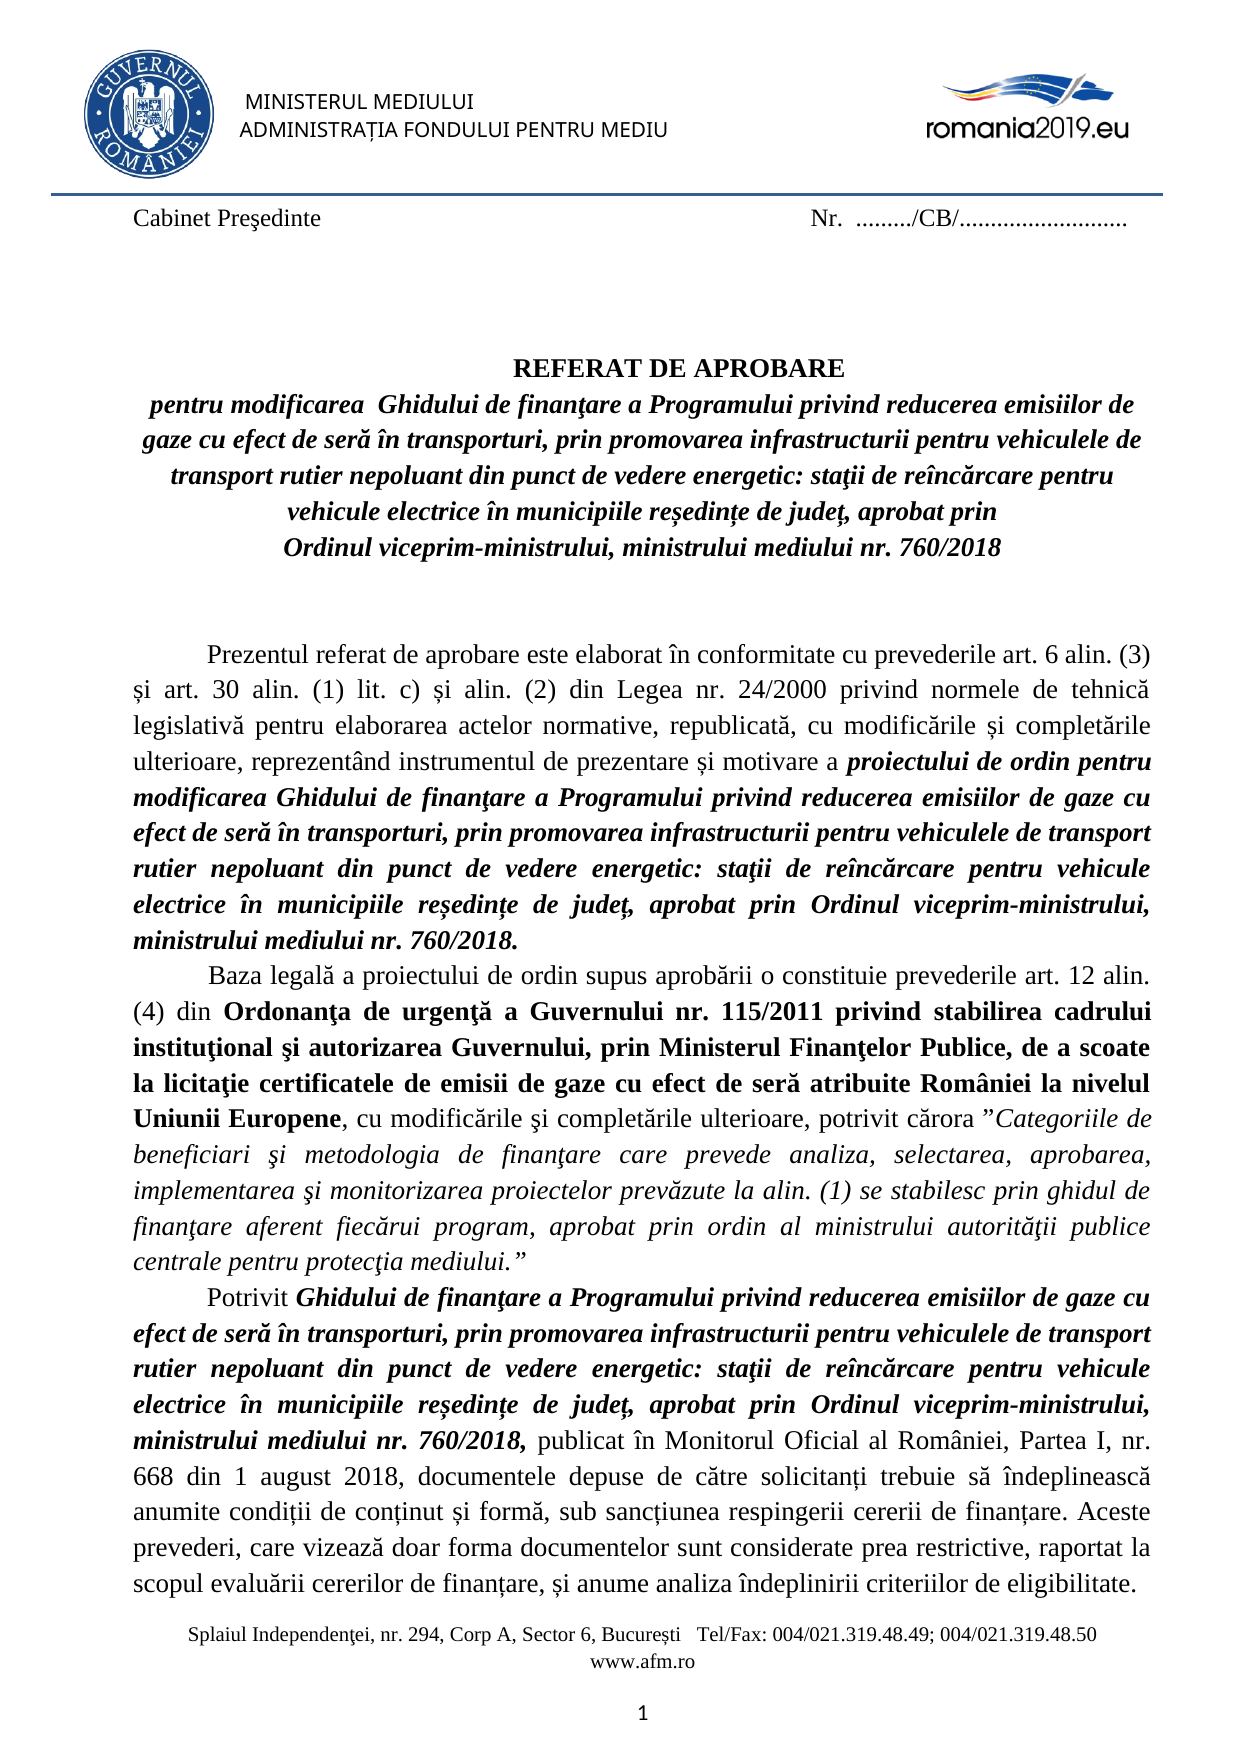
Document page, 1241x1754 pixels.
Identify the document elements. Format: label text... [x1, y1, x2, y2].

text Cabinet Preşedinte Nr. ........./CB/........................... [133, 203, 1152, 232]
text pentru modificarea Ghidului de finanţare a Programului privind reducerea emisiilor de gaze cu efect de seră în transporturi, prin promovarea infrastructurii pentru vehiculele de transport rutier nepoluant din punct de vedere energetic: staţii de reîncărcare pentru vehicule electrice în municipiile reședințe de județ, aprobat prin [133, 388, 1152, 526]
text Ordinul viceprim-ministrului, ministrului mediului nr. 760/2018 [133, 531, 1152, 562]
picture [77, 42, 220, 185]
text REFERAT DE APROBARE [133, 352, 1152, 383]
picture [919, 65, 1132, 144]
text Baza legală a proiectului de ordin supus aprobării o constituie prevederile art. 12 alin. (4) din Ordonanţa de urgenţă a Guvernului nr. 115/2011 privind stabilirea cadrului instituţional şi autorizarea Guvernului, prin Ministerul Finanţelor Publice, de a scoate la licitaţie certificatele de emisii de gaze cu efect de seră atribuite României la nivelul Uniunii Europene, cu modificările şi completările ulterioare, potrivit cărora ”Categoriile de beneficiari şi metodologia de finanţare care prevede analiza, selectarea, aprobarea, implementarea şi monitorizarea proiectelor prevăzute la alin. (1) se stabilesc prin ghidul de finanţare aferent fiecărui program, aprobat prin ordin al ministrului autorităţii publice centrale pentru protecţia mediului.” [133, 959, 1152, 1276]
text Prezentul referat de aprobare este elaborat în conformitate cu prevederile art. 6 alin. (3) și art. 30 alin. (1) lit. c) și alin. (2) din Legea nr. 24/2000 privind normele de tehnică legislativă pentru elaborarea actelor normative, republicată, cu modificările și completările ulterioare, reprezentând instrumentul de prezentare și motivare a proiectului de ordin pentru modificarea Ghidului de finanţare a Programului privind reducerea emisiilor de gaze cu efect de seră în transporturi, prin promovarea infrastructurii pentru vehiculele de transport rutier nepoluant din punct de vedere energetic: staţii de reîncărcare pentru vehicule electrice în municipiile reședințe de județ, aprobat prin Ordinul viceprim-ministrului, ministrului mediului nr. 760/2018. [133, 638, 1152, 955]
text Potrivit Ghidului de finanţare a Programului privind reducerea emisiilor de gaze cu efect de seră în transporturi, prin promovarea infrastructurii pentru vehiculele de transport rutier nepoluant din punct de vedere energetic: staţii de reîncărcare pentru vehicule electrice în municipiile reședințe de județ, aprobat prin Ordinul viceprim-ministrului, ministrului mediului nr. 760/2018, publicat în Monitorul Oficial al României, Partea I, nr. 668 din 1 august 2018, documentele depuse de către solicitanți trebuie să îndeplinească anumite condiții de conținut și formă, sub sancțiunea respingerii cererii de finanțare. Aceste prevederi, care vizează doar forma documentelor sunt considerate prea restrictive, raportat la scopul evaluării cererilor de finanțare, și anume analiza îndeplinirii criteriilor de eligibilitate. [133, 1281, 1152, 1598]
